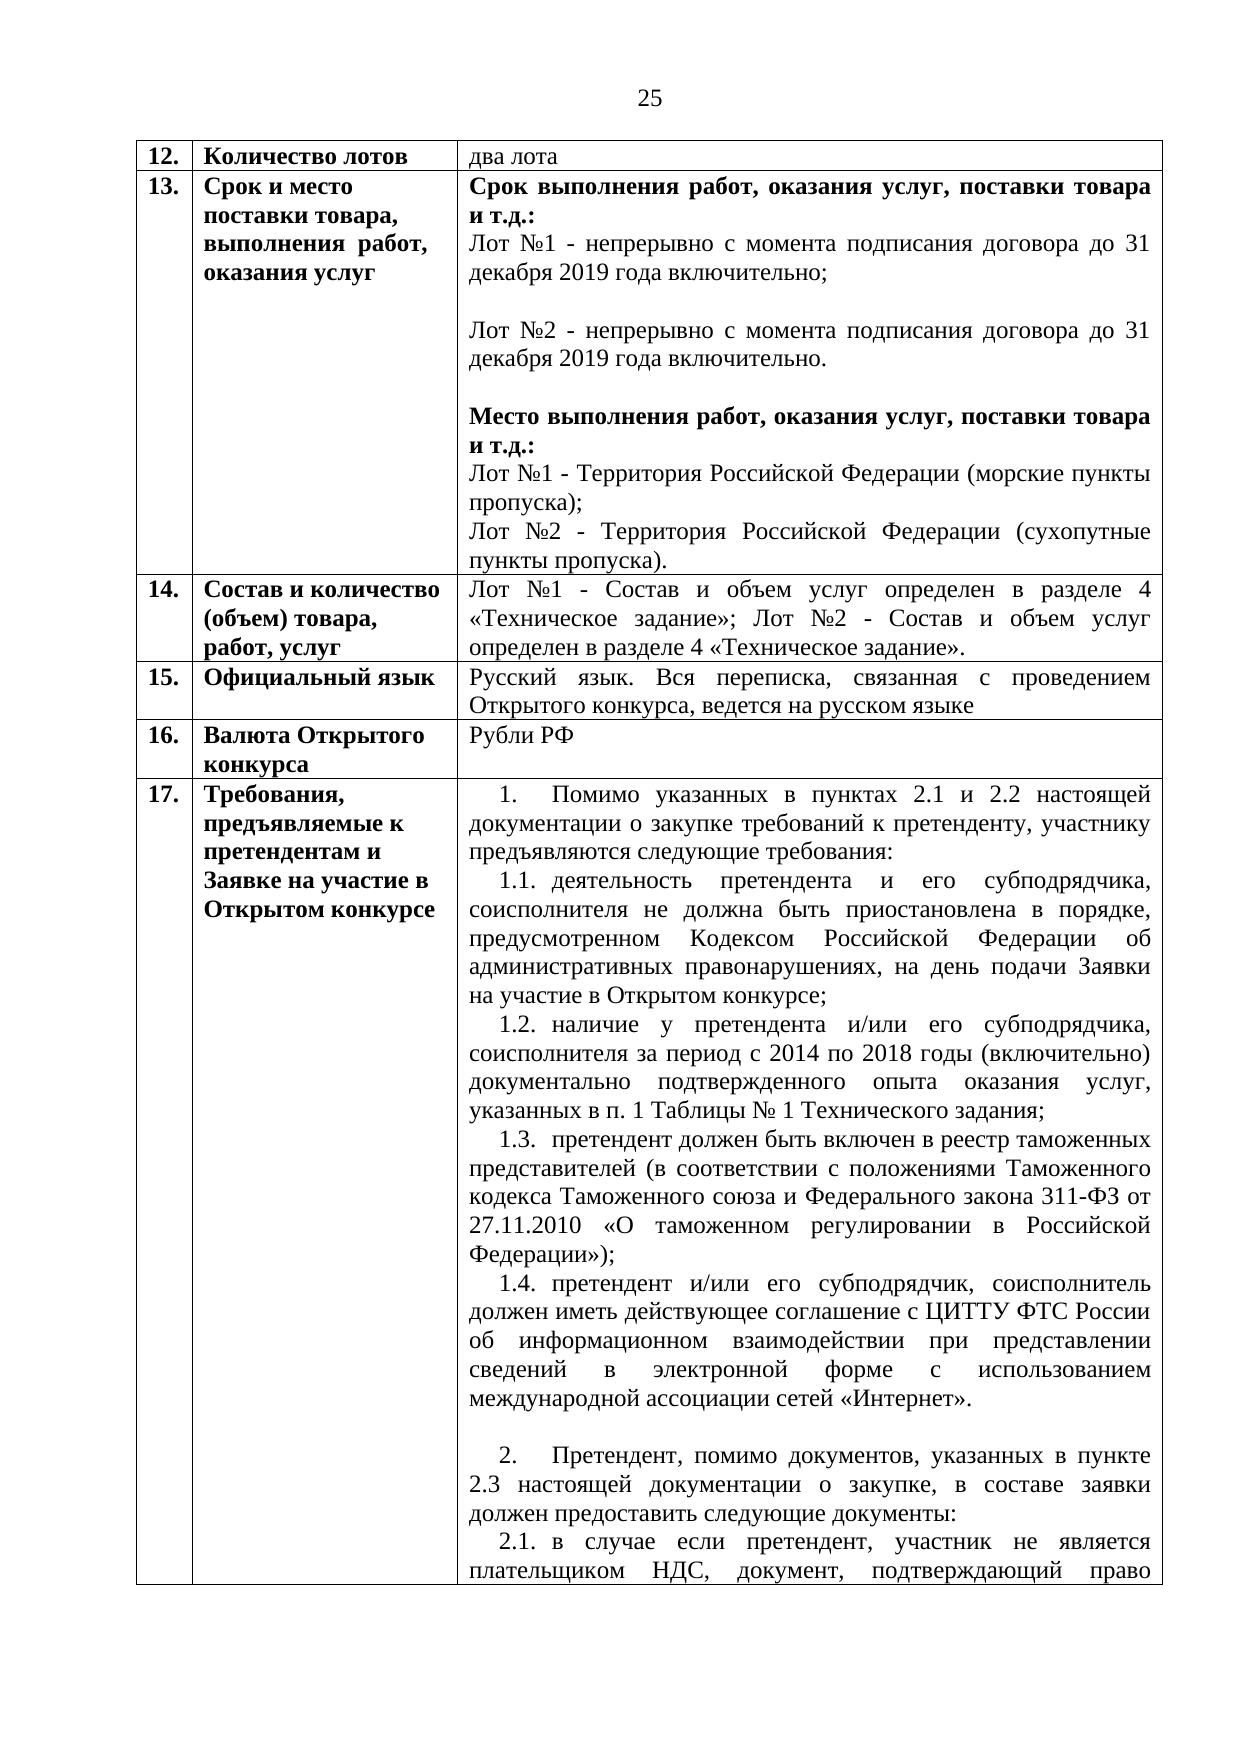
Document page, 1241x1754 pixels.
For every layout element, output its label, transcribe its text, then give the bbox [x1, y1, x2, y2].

table_cell 17. [137, 779, 192, 1584]
table_cell 14. [137, 575, 192, 661]
table_cell Официальный язык [193, 662, 457, 719]
table_cell Состав и количество (объем) товара, работ, услуг [193, 575, 457, 661]
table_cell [458, 779, 1162, 1584]
table_cell 15. [137, 662, 192, 719]
table_cell Валюта Открытого конкурса [193, 720, 457, 778]
table_cell 16. [137, 720, 192, 778]
table_cell два лота [458, 141, 1162, 170]
table_cell Русский язык. Вся переписка, связанная с проведением Открытого конкурса, ведется на русском языке [458, 662, 1162, 719]
table_cell Количество лотов [193, 141, 457, 170]
table_cell 12. [137, 141, 192, 170]
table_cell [193, 779, 457, 1584]
table_cell Срок выполнения работ, оказания услуг, поставки товара и т.д.: Лот №1 - непрерывно с момента подписания договора до 31 декабря 2019 года включительно; Лот №2 - непрерывно с момента подписания договора до 31 декабря 2019 года включительно. Место выполнения работ, оказания услуг, поставки товара и т.д.: Лот №1 - Территория Российской Федерации (морские пункты пропуска); Лот №2 - Территория Российской Федерации (сухопутные пункты пропуска). [458, 171, 1162, 573]
table_cell 13. [137, 171, 192, 573]
table_cell Лот №1 - Состав и объем услуг определен в разделе 4 «Техническое задание»; Лот №2 - Состав и объем услуг определен в разделе 4 «Техническое задание». [458, 575, 1162, 661]
table_cell Рубли РФ [458, 720, 1162, 778]
table_cell Срок и место поставки товара, выполнения работ, оказания услуг [193, 171, 457, 573]
